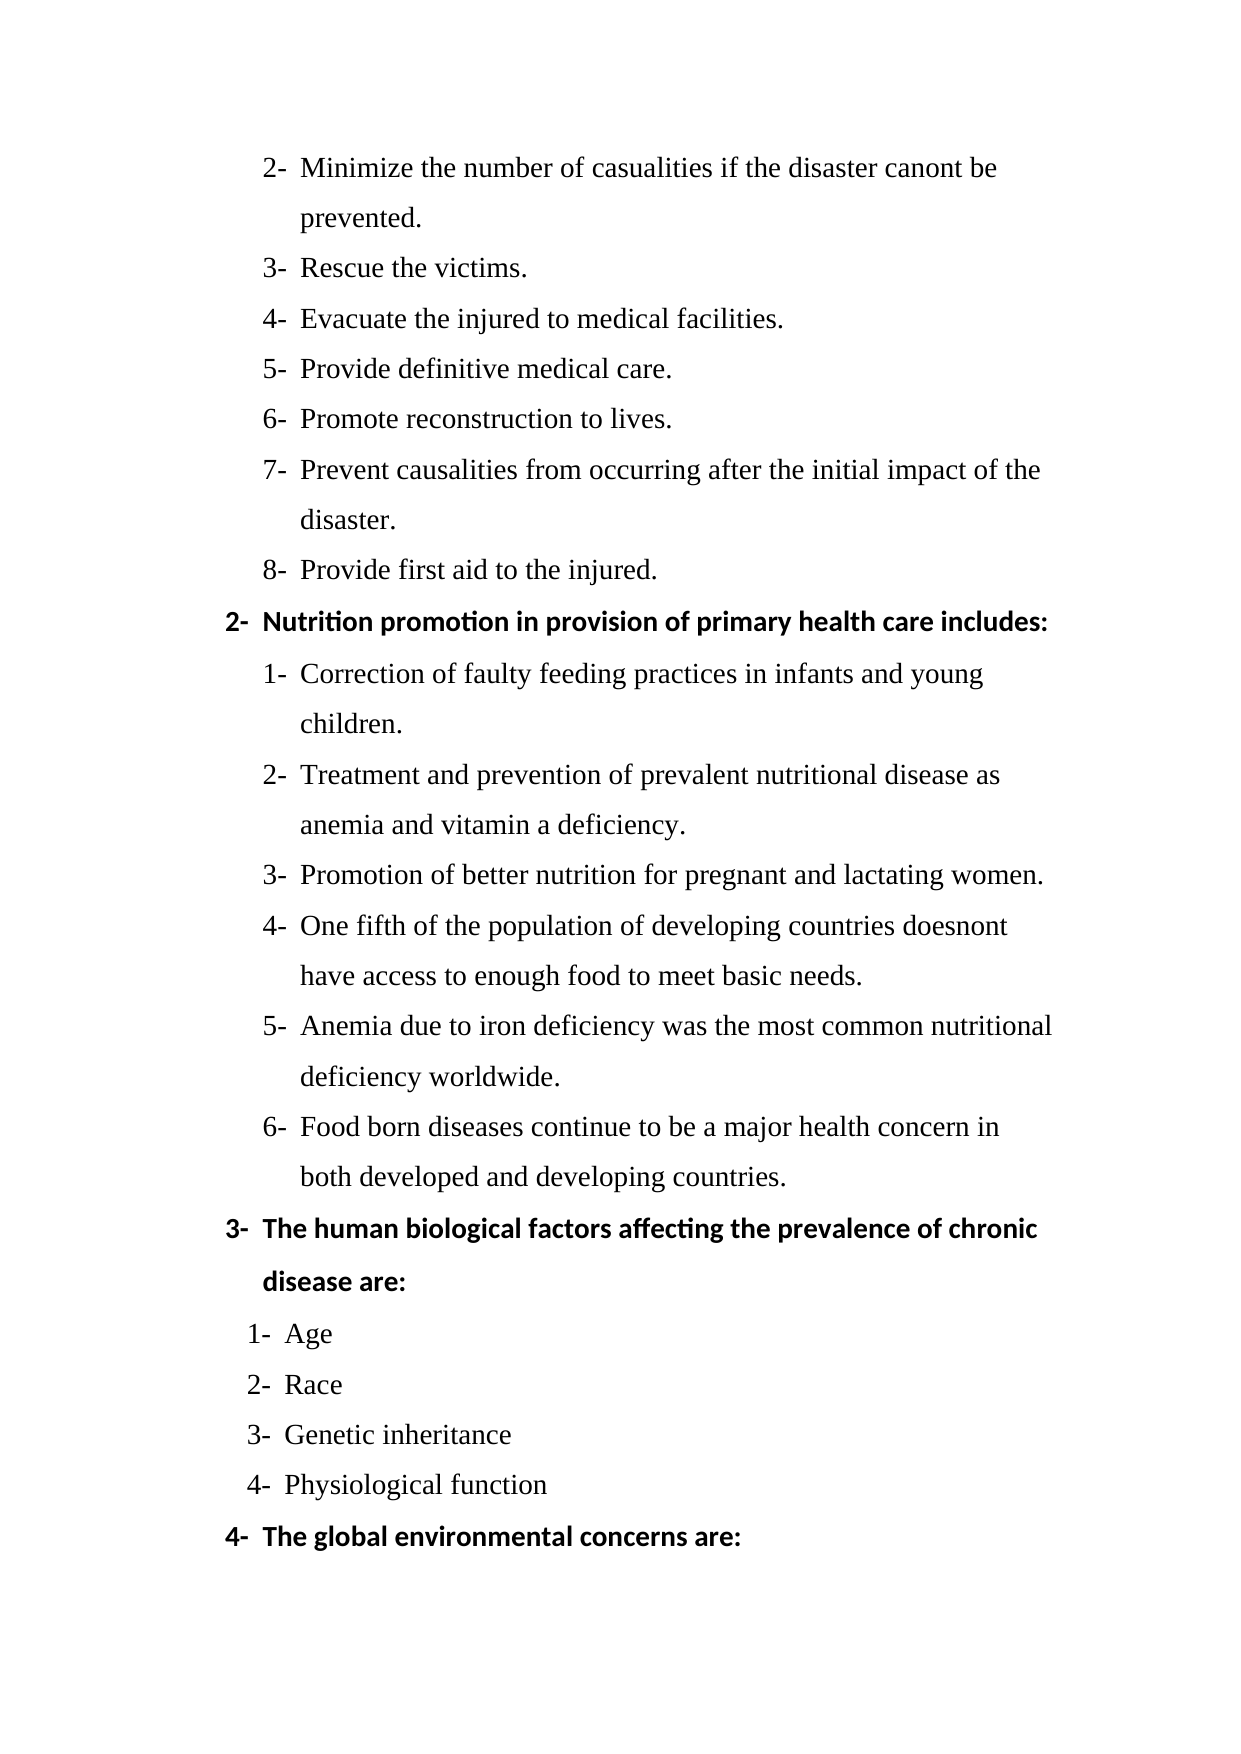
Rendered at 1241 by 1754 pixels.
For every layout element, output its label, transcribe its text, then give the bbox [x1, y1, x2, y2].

list Minimize the number of casualities if the disaster canont be prevented. [262, 150, 1053, 234]
list Race [247, 1367, 1053, 1400]
list Provide definitive medical care. [262, 351, 1053, 385]
list Physiological function [247, 1467, 1053, 1501]
list Promotion of better nutrition for pregnant and lactating women. [262, 857, 1053, 891]
list Rescue the victims. [262, 251, 1053, 284]
list The human biological factors affecting the prevalence of chronic disease are: [225, 1210, 1053, 1299]
list Correction of faulty feeding practices in infants and young children. [262, 656, 1053, 740]
list Genetic inheritance [247, 1417, 1053, 1451]
list Evacuate the injured to medical facilities. [262, 301, 1053, 334]
list Prevent causalities from occurring after the initial impact of the disaster. [262, 452, 1053, 536]
list Food born diseases continue to be a major health concern in both developed and developing countries. [262, 1109, 1053, 1193]
list Treatment and prevention of prevalent nutritional disease as anemia and vitamin a deficiency. [262, 757, 1053, 841]
list One fifth of the population of developing countries doesnont have access to enough food to meet basic needs. [262, 908, 1053, 992]
list Age [247, 1317, 1053, 1350]
list Promote reconstruction to lives. [262, 402, 1053, 435]
list Anemia due to iron deficiency was the most common nutritional deficiency worldwide. [262, 1008, 1053, 1092]
list The global environmental concerns are: [225, 1518, 1053, 1553]
list Provide first aid to the injured. [262, 552, 1053, 586]
list Nutrition promotion in provision of primary health care includes: [225, 603, 1053, 638]
